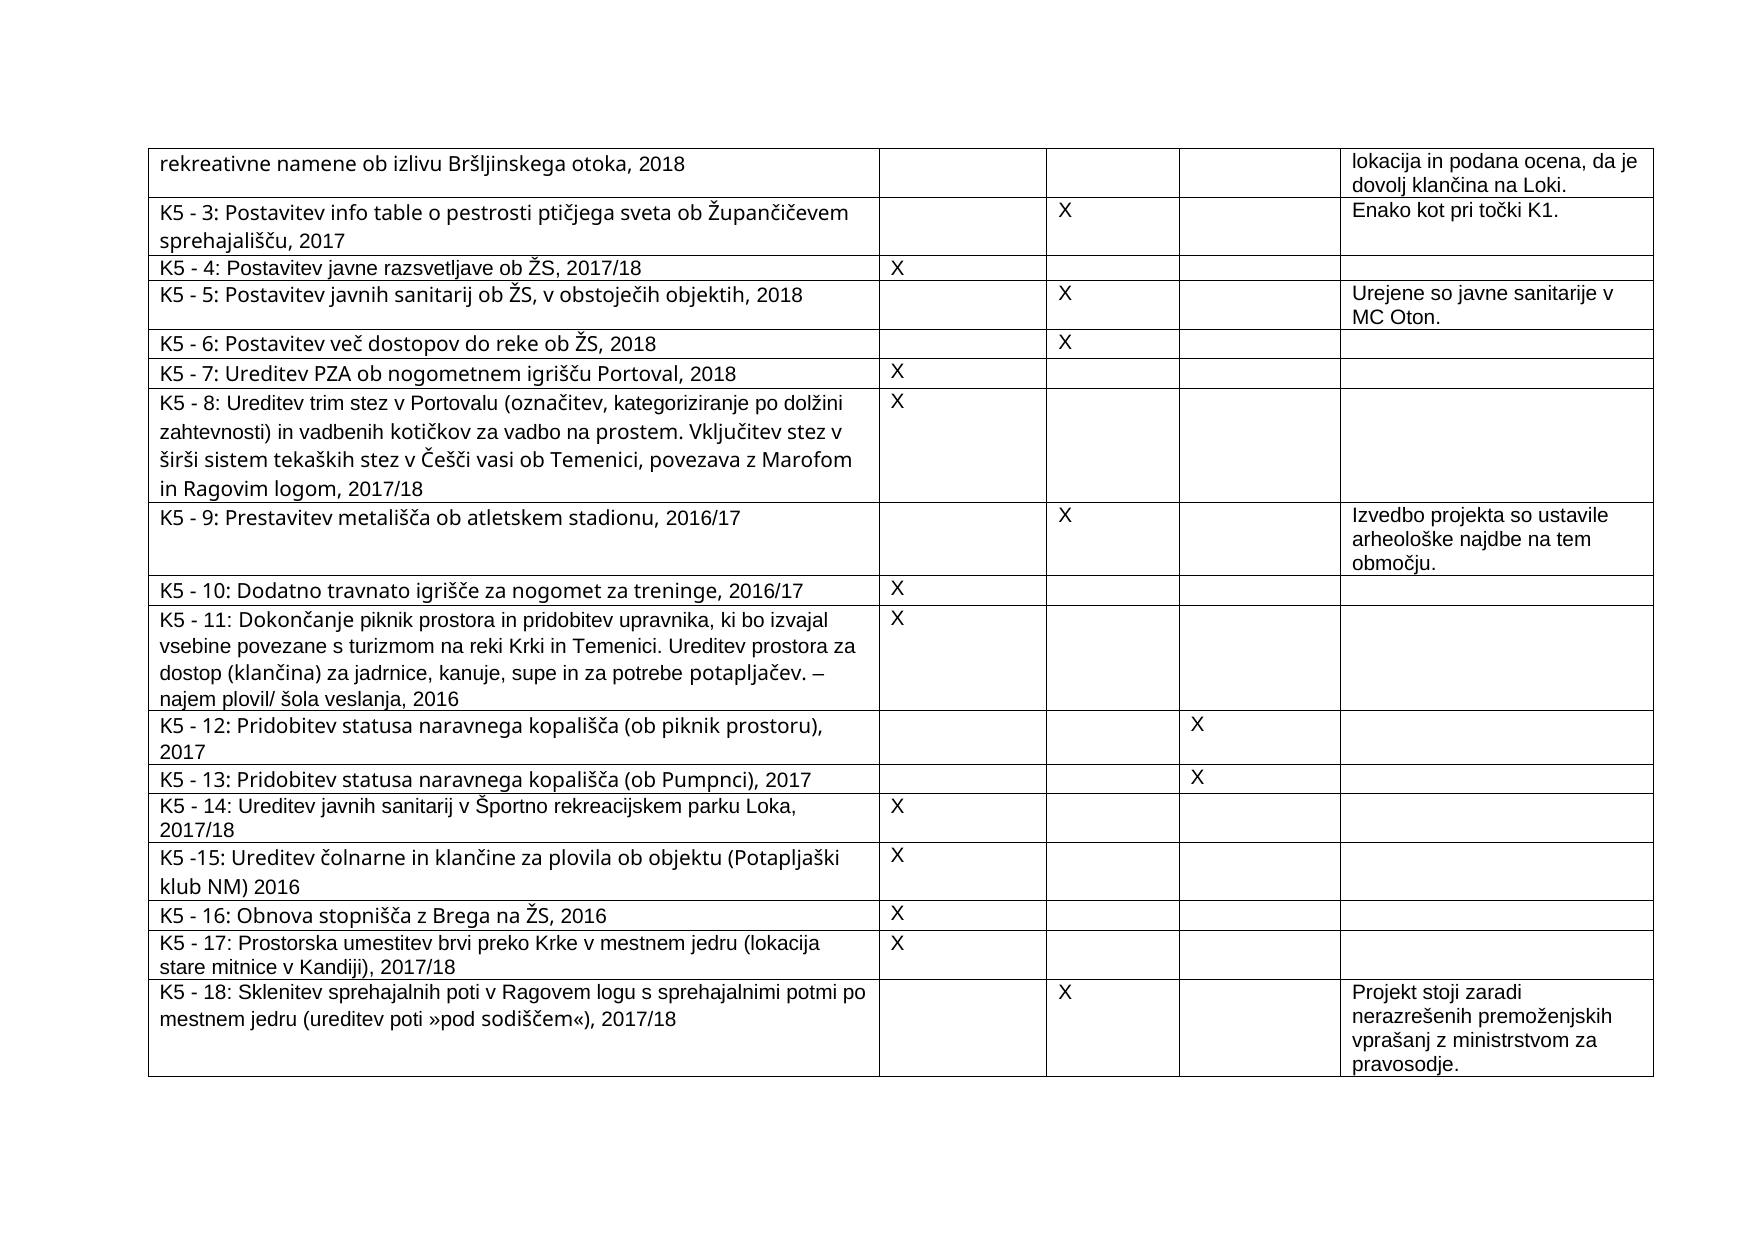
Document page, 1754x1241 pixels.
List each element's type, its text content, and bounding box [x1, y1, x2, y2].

table_cell [1047, 576, 1179, 604]
table_cell K5 - 11: Dokončanje piknik prostora in pridobitev upravnika, ki bo izvajal vsebine povezane s turizmom na reki Krki in Temenici. Ureditev prostora za dostop (klančina) za jadrnice, kanuje, supe in za potrebe potapljačev. – najem plovil/ šola veslanja, 2016 [149, 606, 879, 710]
table_cell [1180, 843, 1340, 900]
table_cell [1341, 843, 1653, 900]
table_cell [880, 198, 1046, 254]
table_cell [1180, 576, 1340, 604]
table_cell X [880, 576, 1046, 604]
table_cell [1180, 198, 1340, 254]
table_cell [880, 503, 1046, 575]
table_cell [880, 711, 1046, 764]
table_cell [1180, 256, 1340, 279]
table_cell K5 - 4: Postavitev javne razsvetljave ob ŽS, 2017/18 [149, 256, 879, 279]
table_cell [1180, 606, 1340, 710]
table_cell X [880, 901, 1046, 930]
table_cell [1180, 389, 1340, 502]
table_cell [1047, 711, 1179, 764]
table_cell [1047, 843, 1179, 900]
table_cell [1180, 359, 1340, 387]
table_cell [1341, 901, 1653, 930]
table_cell K5 - 13: Pridobitev statusa naravnega kopališča (ob Pumpnci), 2017 [149, 765, 879, 793]
table_cell [1341, 359, 1653, 387]
table_cell X [880, 389, 1046, 502]
table_cell K5 - 3: Postavitev info table o pestrosti ptičjega sveta ob Župančičevem sprehajališču, 2017 [149, 198, 879, 254]
table_cell [880, 765, 1046, 793]
table_cell [1341, 576, 1653, 604]
table_cell K5 - 8: Ureditev trim stez v Portovalu (označitev, kategoriziranje po dolžini zahtevnosti) in vadbenih kotičkov za vadbo na prostem. Vključitev stez v širši sistem tekaških stez v Češči vasi ob Temenici, povezava z Marofom in Ragovim logom, 2017/18 [149, 389, 879, 502]
table_cell [1341, 606, 1653, 710]
table_cell X [880, 794, 1046, 842]
table_cell [1180, 281, 1340, 328]
table_cell X [880, 843, 1046, 900]
table_cell [1047, 389, 1179, 502]
table_cell K5 - 6: Postavitev več dostopov do reke ob ŽS, 2018 [149, 330, 879, 358]
table_cell K5 - 12: Pridobitev statusa naravnega kopališča (ob piknik prostoru), 2017 [149, 711, 879, 764]
table_cell K5 - 18: Sklenitev sprehajalnih poti v Ragovem logu s sprehajalnimi potmi po mestnem jedru (ureditev poti »pod sodiščem«), 2017/18 [149, 980, 879, 1076]
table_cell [149, 149, 879, 197]
table_cell [1047, 606, 1179, 710]
table_cell X [1047, 281, 1179, 328]
table_cell K5 - 14: Ureditev javnih sanitarij v Športno rekreacijskem parku Loka, 2017/18 [149, 794, 879, 842]
table_cell K5 - 9: Prestavitev metališča ob atletskem stadionu, 2016/17 [149, 503, 879, 575]
table_cell K5 - 10: Dodatno travnato igrišče za nogomet za treninge, 2016/17 [149, 576, 879, 604]
table_cell X [880, 359, 1046, 387]
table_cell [1341, 149, 1653, 197]
table_cell [1047, 149, 1179, 197]
table_cell X [1180, 149, 1340, 197]
table_cell [1047, 359, 1179, 387]
table_cell K5 - 16: Obnova stopnišča z Brega na ŽS, 2016 [149, 901, 879, 930]
table_cell [1047, 931, 1179, 979]
table_cell [1180, 931, 1340, 979]
table_cell X [1180, 765, 1340, 793]
table_cell [1047, 256, 1179, 279]
table_cell [1180, 794, 1340, 842]
table_cell [1341, 765, 1653, 793]
table_cell X [1047, 198, 1179, 254]
table_cell [1047, 794, 1179, 842]
table_cell [1047, 765, 1179, 793]
table_cell [880, 281, 1046, 328]
table_cell X [880, 606, 1046, 710]
table_cell X [880, 256, 1046, 279]
table_cell [1047, 901, 1179, 930]
table_cell K5 - 17: Prostorska umestitev brvi preko Krke v mestnem jedru (lokacija stare mitnice v Kandiji), 2017/18 [149, 931, 879, 979]
table_cell [1341, 389, 1653, 502]
table_cell K5 - 7: Ureditev PZA ob nogometnem igrišču Portoval, 2018 [149, 359, 879, 387]
table_cell Urejene so javne sanitarije v MC Oton. [1341, 281, 1653, 328]
table_cell X [1047, 503, 1179, 575]
table_cell [880, 980, 1046, 1076]
table_cell Izvedbo projekta so ustavile arheološke najdbe na tem območju. [1341, 503, 1653, 575]
table_cell Projekt stoji zaradi nerazrešenih premoženjskih vprašanj z ministrstvom za pravosodje. [1341, 980, 1653, 1076]
table_cell X [1047, 330, 1179, 358]
table_cell K5 -15: Ureditev čolnarne in klančine za plovila ob objektu (Potapljaški klub NM) 2016 [149, 843, 879, 900]
table_cell [880, 149, 1046, 197]
table_cell [880, 330, 1046, 358]
table_cell X [1180, 711, 1340, 764]
table_cell [1180, 330, 1340, 358]
table_cell Enako kot pri točki K1. [1341, 198, 1653, 254]
table_cell K5 - 5: Postavitev javnih sanitarij ob ŽS, v obstoječih objektih, 2018 [149, 281, 879, 328]
table_cell X [1047, 980, 1179, 1076]
table_cell [1180, 980, 1340, 1076]
table_cell [1341, 931, 1653, 979]
table_cell [1341, 256, 1653, 279]
table_cell [1341, 711, 1653, 764]
table_cell [1341, 794, 1653, 842]
table_cell [1180, 901, 1340, 930]
table_cell [1341, 330, 1653, 358]
table_cell X [880, 931, 1046, 979]
table_cell [1180, 503, 1340, 575]
